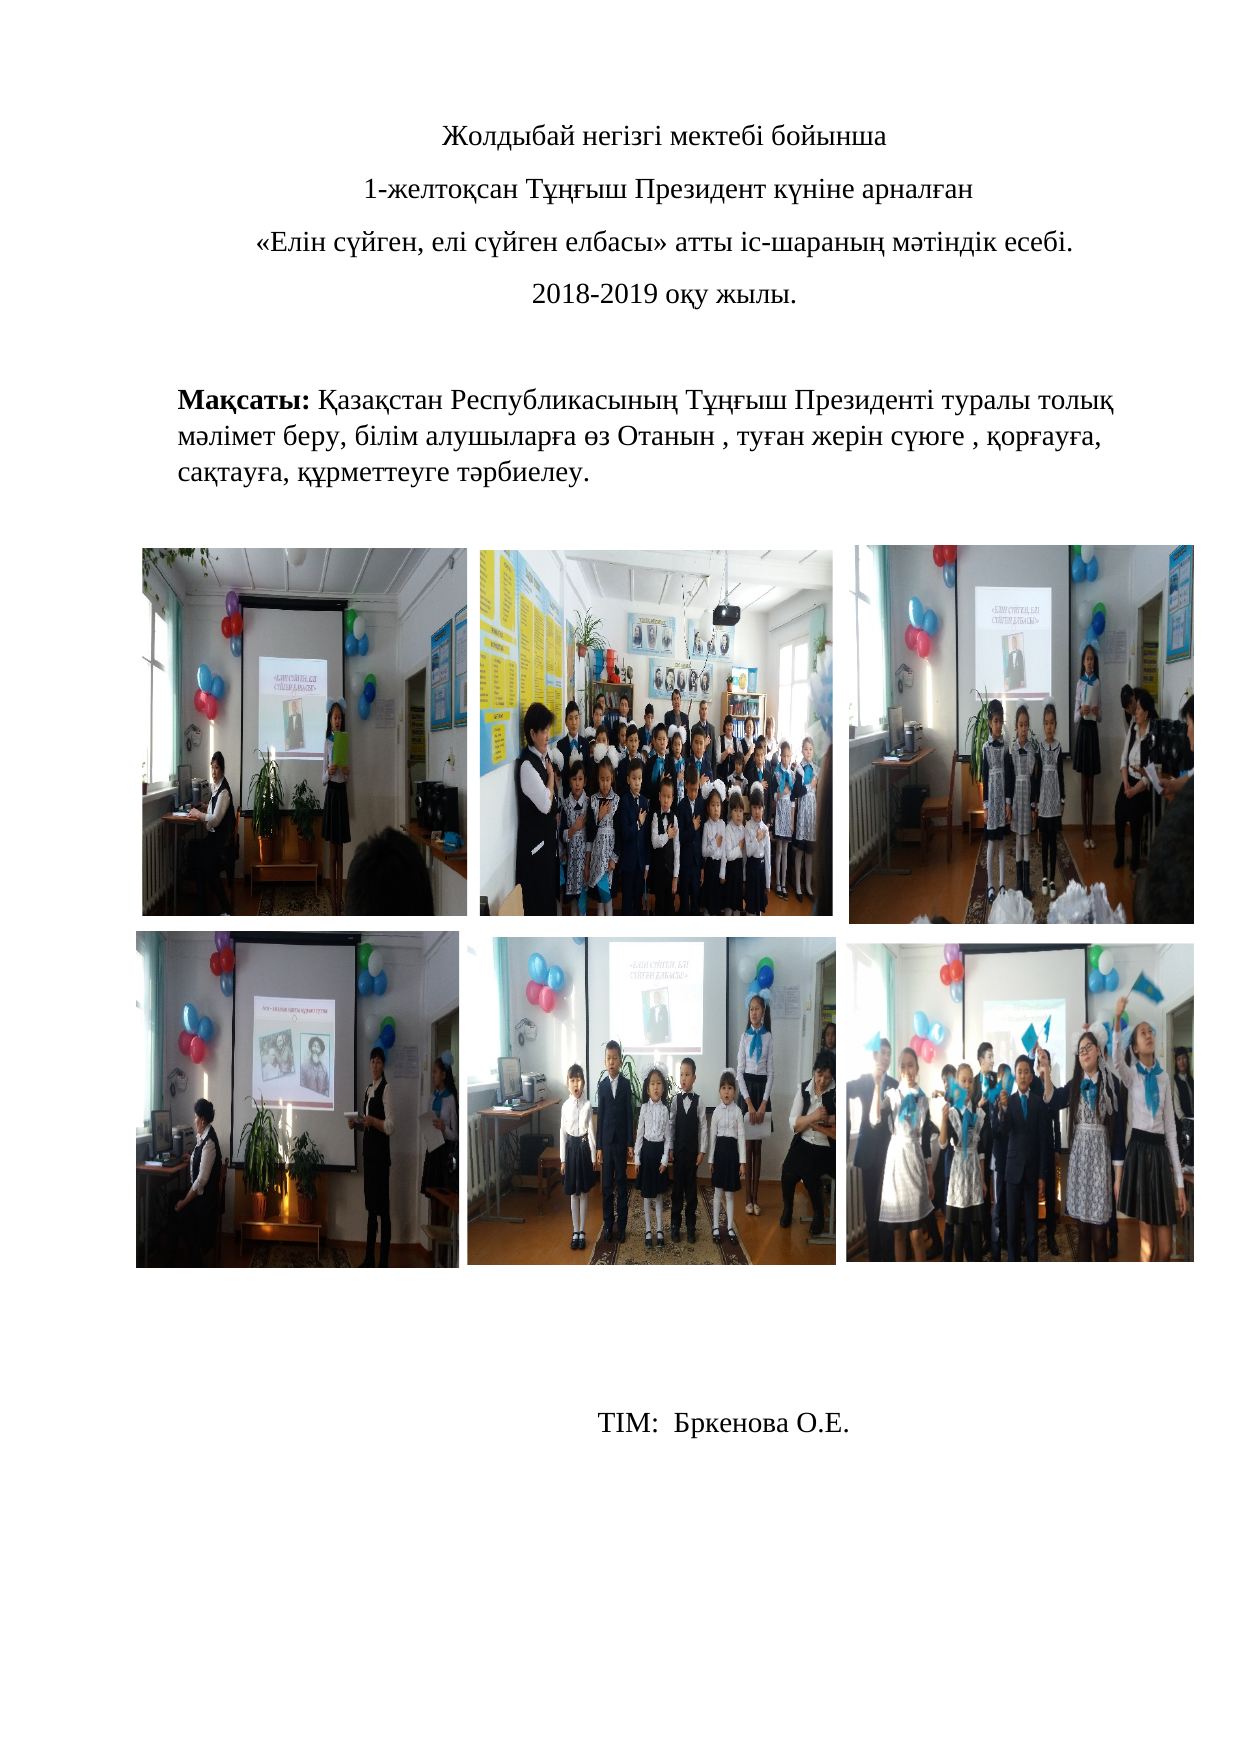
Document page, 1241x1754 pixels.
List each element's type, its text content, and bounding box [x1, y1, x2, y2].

text «Елін сүйген, елі сүйген елбасы» атты іс-шараның мәтіндік есебі. [177, 224, 1152, 257]
picture [136, 931, 460, 1268]
text 2018-2019 оқу жылы. [177, 277, 1152, 310]
picture [847, 944, 1194, 1262]
picture [142, 548, 468, 916]
text 1-желтоқсан Тұңғыш Президент күніне арналған [177, 171, 1152, 204]
picture [849, 545, 1194, 924]
picture [479, 550, 833, 916]
text Мақсаты: Қазақстан Республикасының Тұңғыш Президенті туралы толық мәлімет беру, білім алушыларға өз Отанын , туған жерін сүюге , қорғауға, сақтауға, құрметтеуге тәрбиелеу. [177, 382, 1152, 488]
picture [467, 937, 836, 1265]
text Жолдыбай негізгі мектебі бойынша [177, 118, 1152, 152]
text ТІМ: Бркенова О.Е. [177, 1405, 1152, 1439]
